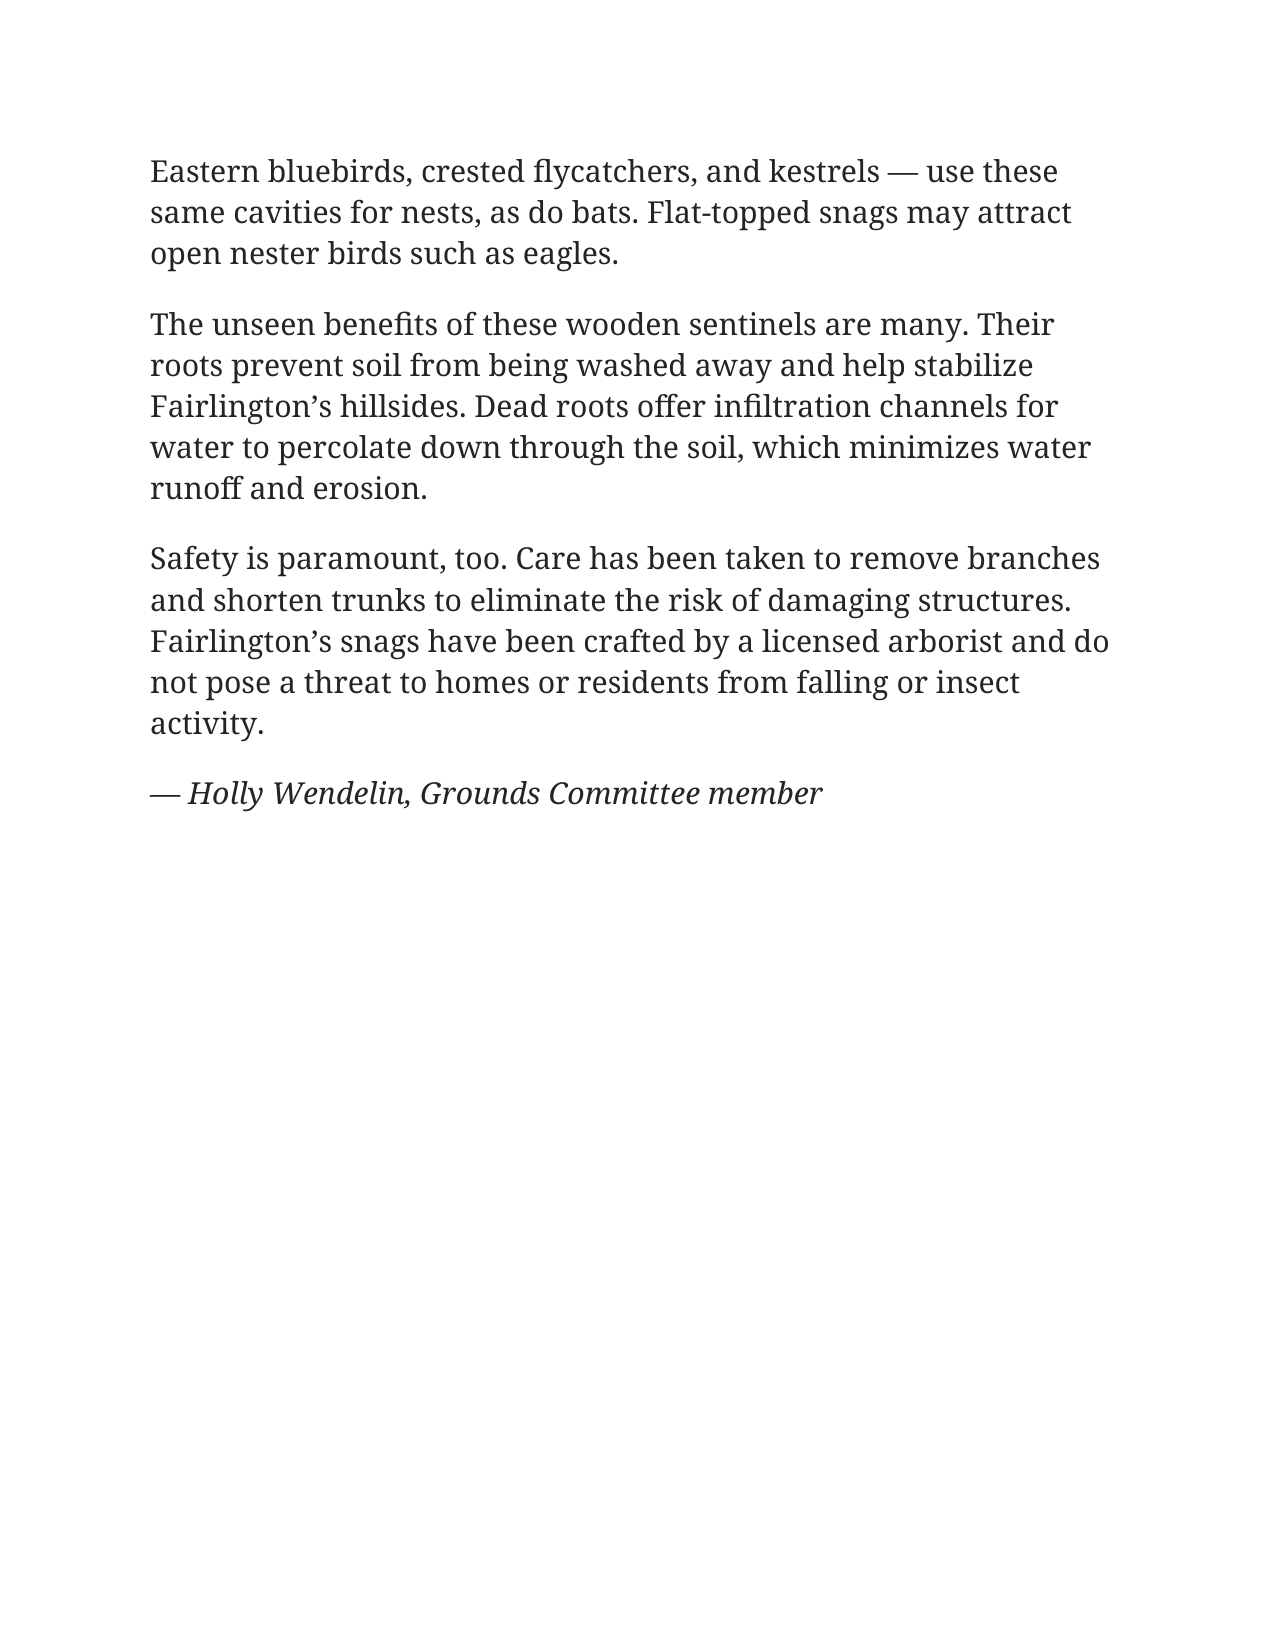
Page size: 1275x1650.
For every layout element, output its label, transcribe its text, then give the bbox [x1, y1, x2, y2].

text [150, 150, 1125, 273]
text — Holly Wendelin, Grounds Committee member [150, 772, 1125, 813]
text The unseen benefits of these wooden sentinels are many. Their roots prevent soil from being washed away and help stabilize Fairlington’s hillsides. Dead roots offer infiltration channels for water to percolate down through the soil, which minimizes water runoff and erosion. [150, 303, 1125, 508]
text Safety is paramount, too. Care has been taken to remove branches and shorten trunks to eliminate the risk of damaging structures. Fairlington’s snags have been crafted by a licensed arborist and do not pose a threat to homes or residents from falling or insect activity. [150, 537, 1125, 743]
